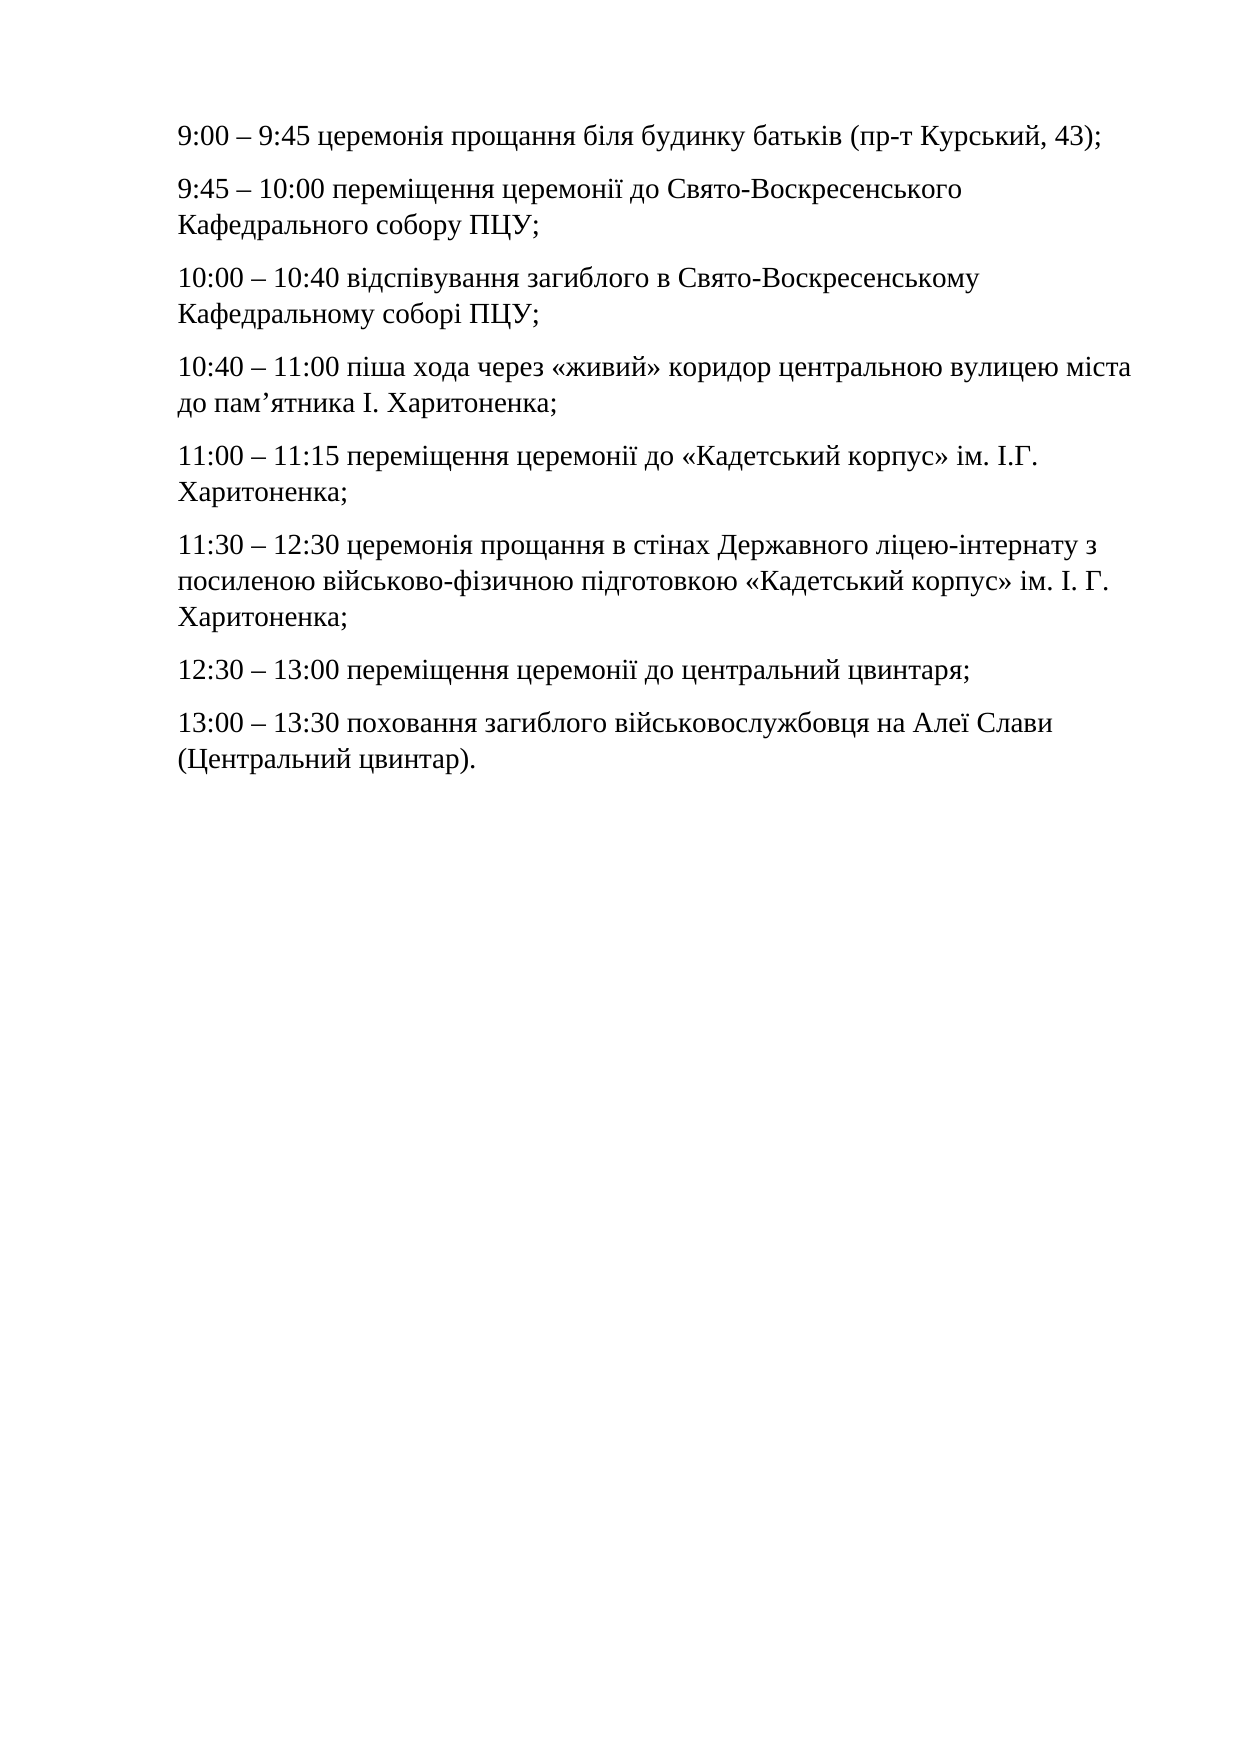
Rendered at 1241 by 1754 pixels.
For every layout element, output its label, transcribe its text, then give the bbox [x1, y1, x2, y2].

text 11:00 – 11:15 переміщення церемонії до «Кадетський корпус» ім. І.Г. Харитоненка; [177, 438, 1152, 507]
text 12:30 – 13:00 переміщення церемонії до центральний цвинтаря; [177, 652, 1152, 685]
text 11:30 – 12:30 церемонія прощання в стінах Державного ліцею-інтернату з посиленою військово-фізичною підготовкою «Кадетський корпус» ім. І. Г. Харитоненка; [177, 527, 1152, 633]
text 10:40 – 11:00 піша хода через «живий» коридор центральною вулицею міста до пам’ятника І. Харитоненка; [177, 349, 1152, 418]
text 13:00 – 13:30 поховання загиблого військовослужбовця на Алеї Слави (Центральний цвинтар). [177, 705, 1152, 774]
text 9:00 – 9:45 церемонія прощання біля будинку батьків (пр-т Курський, 43); [177, 118, 1152, 152]
text 9:45 – 10:00 переміщення церемонії до Свято-Воскресенського Кафедрального собору ПЦУ; [177, 171, 1152, 241]
text 10:00 – 10:40 відспівування загиблого в Свято-Воскресенському Кафедральному соборі ПЦУ; [177, 260, 1152, 329]
